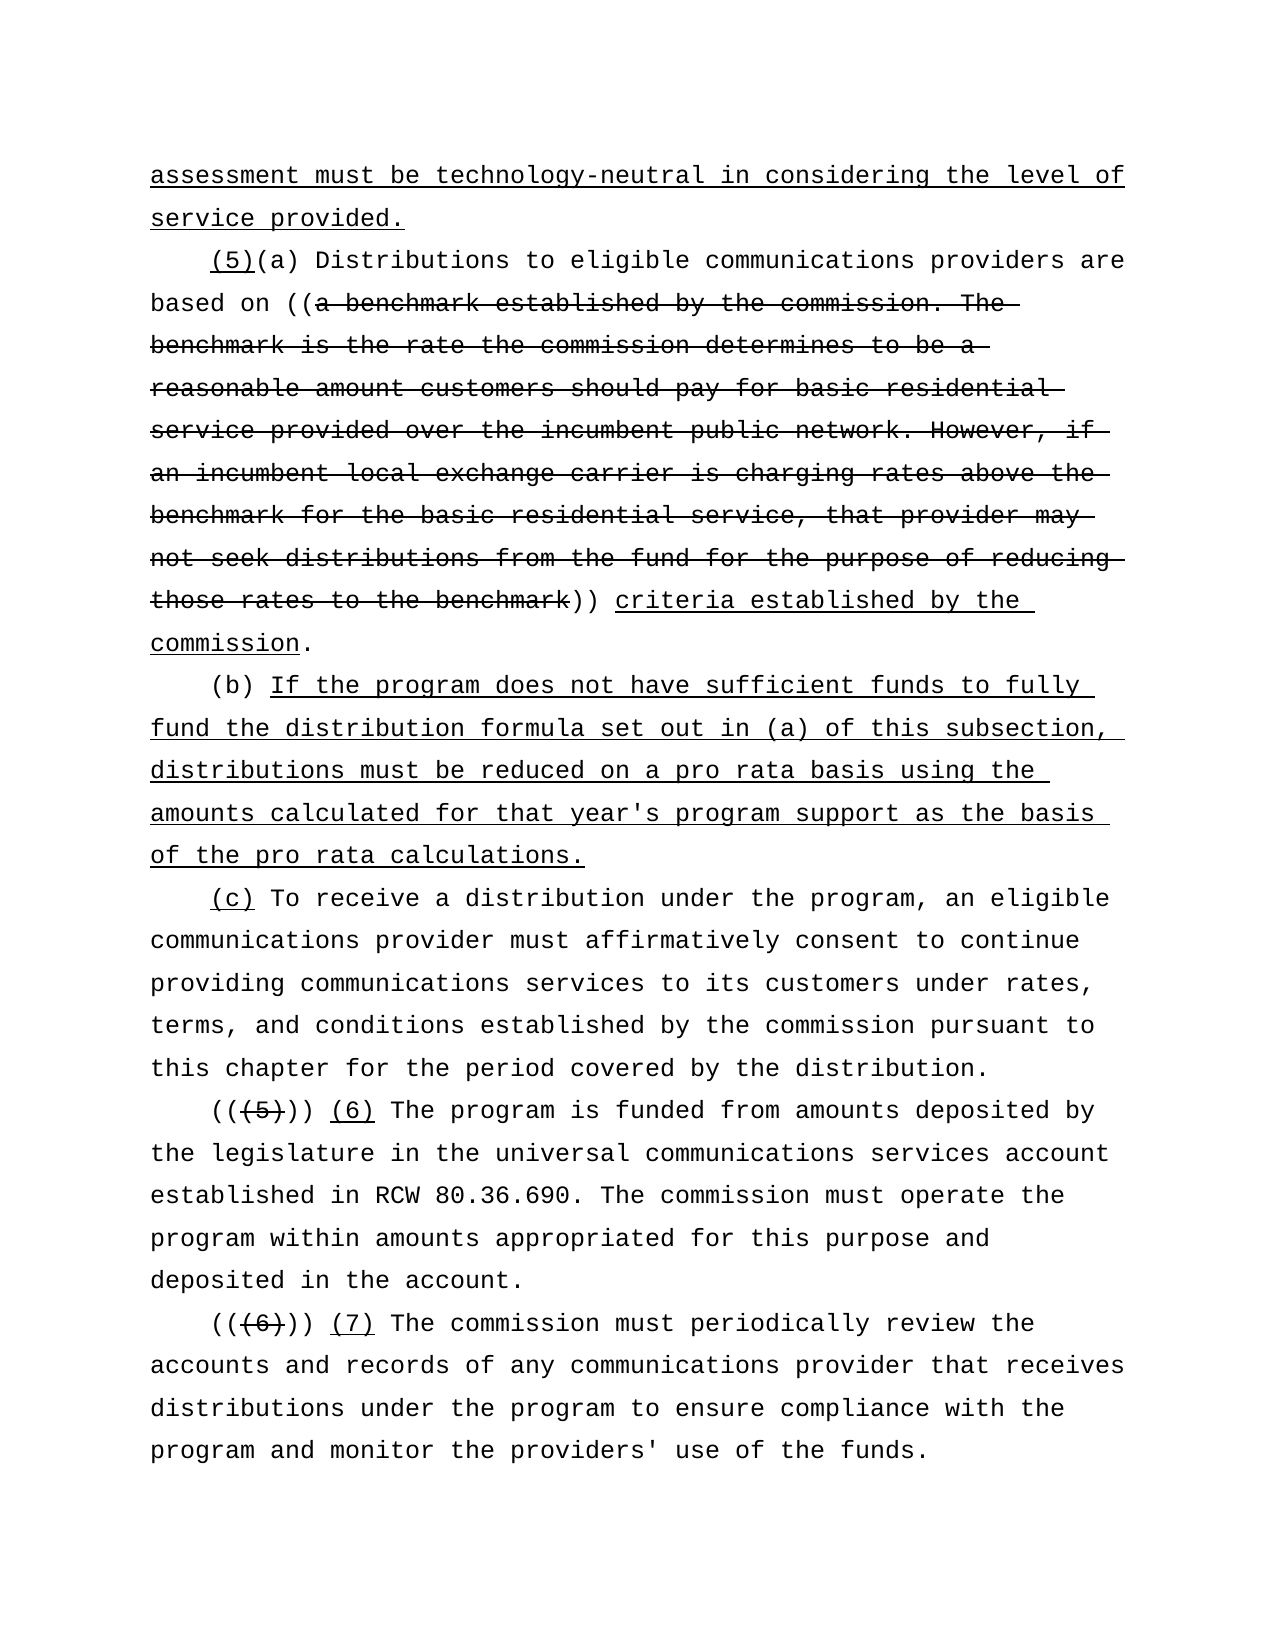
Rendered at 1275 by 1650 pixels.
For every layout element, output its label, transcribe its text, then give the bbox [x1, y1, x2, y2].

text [150, 150, 1125, 186]
text (b) If the program does not have sufficient funds to fully fund the distribution formula set out in (a) of this subsection, distributions must be reduced on a pro rata basis using the amounts calculated for that year's program support as the basis of the pro rata calculations. [150, 660, 1125, 739]
text (c) To receive a distribution under the program, an eligible communications provider must affirmatively consent to continue providing communications services to its customers under rates, terms, and conditions established by the commission pursuant to this chapter for the period covered by the distribution. [150, 872, 1125, 1085]
text (b) If the program does not have sufficient funds to fully fund the distribution formula set out in (a) of this subsection, distributions must be reduced on a pro rata basis using the amounts calculated for that year's program support as the basis of the pro rata calculations. [150, 740, 1125, 872]
text (5)(a) Distributions to eligible communications providers are based on ((a benchmark established by the commission. The benchmark is the rate the commission determines to be a reasonable amount customers should pay for basic residential service provided over the incumbent public network. However, if an incumbent local exchange carrier is charging rates above the benchmark for the basic residential service, that provider may not seek distributions from the fund for the purpose of reducing those rates to the benchmark)) criteria established by the commission. [150, 235, 1125, 559]
text (((5))) (6) The program is funded from amounts deposited by the legislature in the universal communications services account established in RCW 80.36.690. The commission must operate the program within amounts appropriated for this purpose and deposited in the account. [150, 1085, 1125, 1297]
text (5)(a) Distributions to eligible communications providers are based on ((a benchmark established by the commission. The benchmark is the rate the commission determines to be a reasonable amount customers should pay for basic residential service provided over the incumbent public network. However, if an incumbent local exchange carrier is charging rates above the benchmark for the basic residential service, that provider may not seek distributions from the fund for the purpose of reducing those rates to the benchmark)) criteria established by the commission. [150, 561, 1125, 660]
text (((6))) (7) The commission must periodically review the accounts and records of any communications provider that receives distributions under the program to ensure compliance with the program and monitor the providers' use of the funds. [150, 1297, 1125, 1467]
